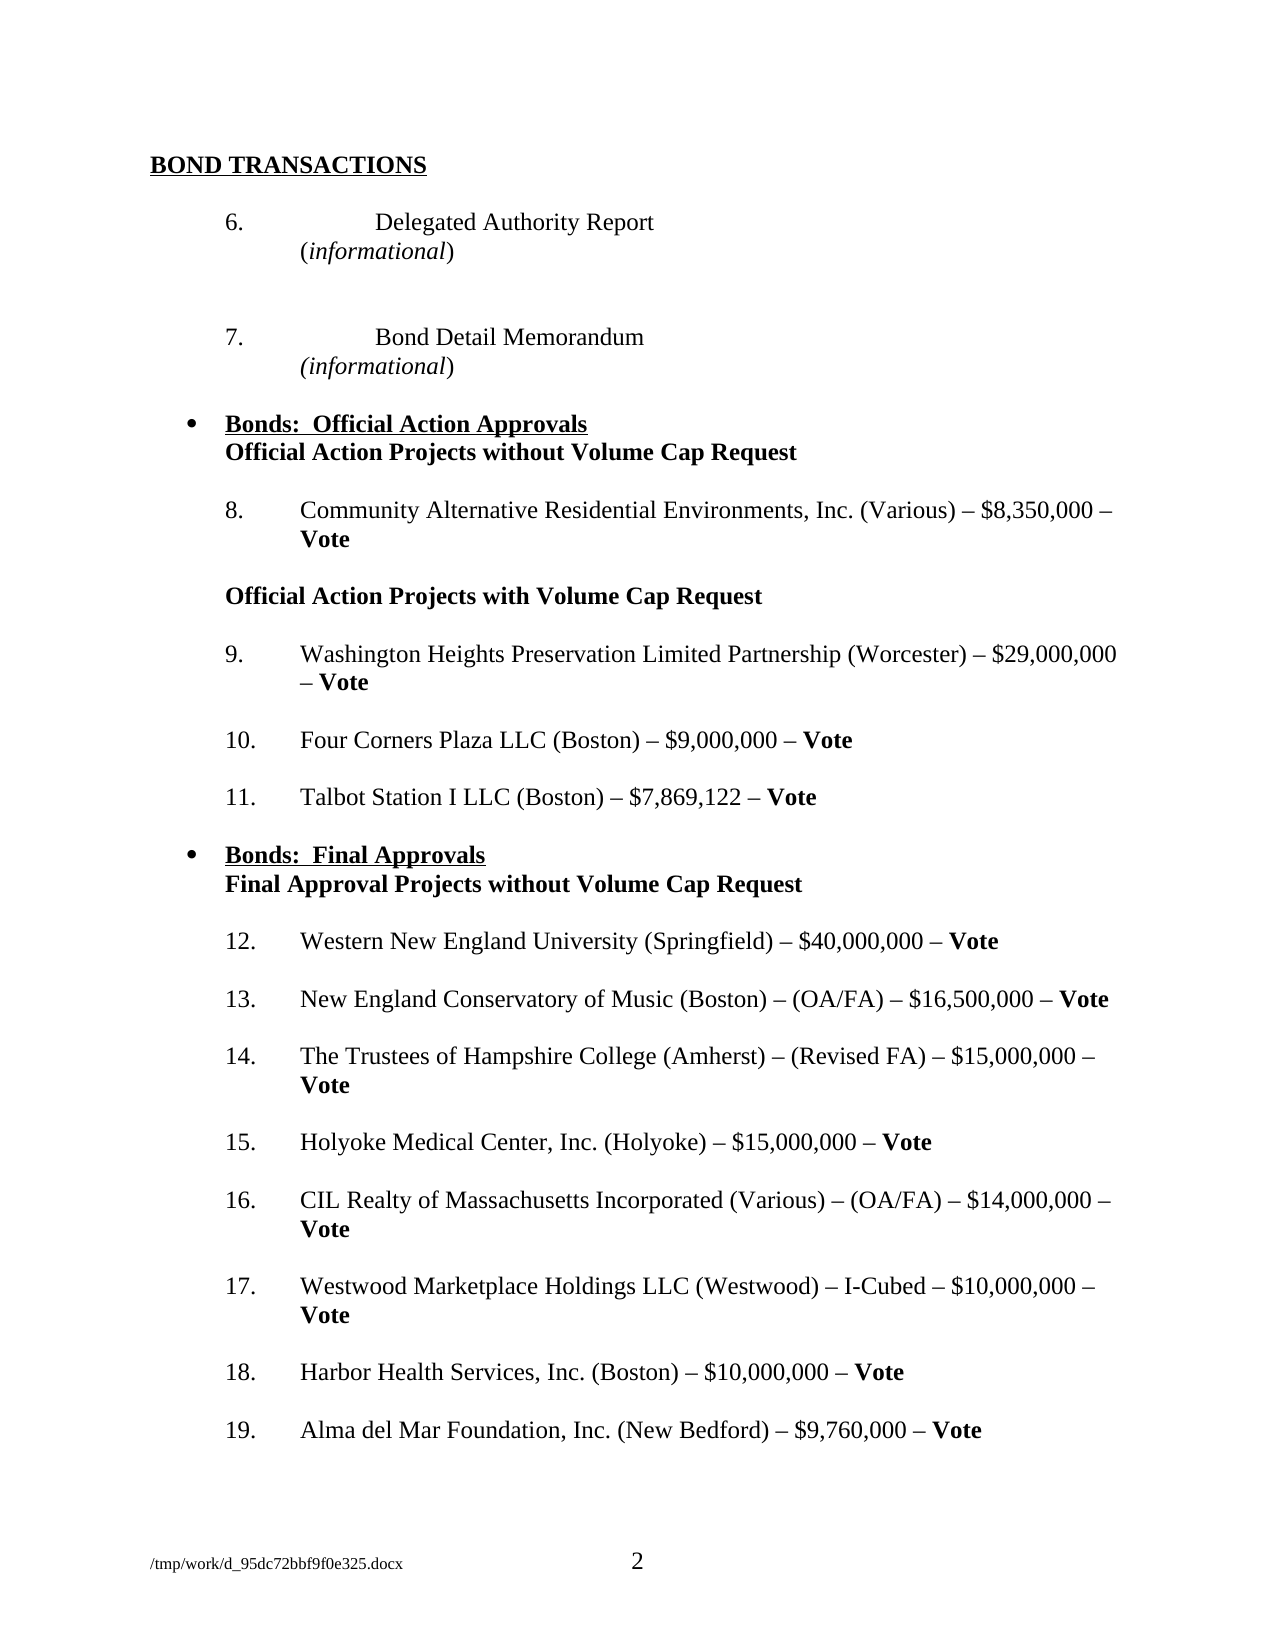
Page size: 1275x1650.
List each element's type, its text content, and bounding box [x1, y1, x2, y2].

list Delegated Authority Report (informational) [225, 207, 750, 265]
list Bond Detail Memorandum (informational) [225, 322, 750, 380]
list Westwood Marketplace Holdings LLC (Westwood) – I-Cubed – $10,000,000 – Vote [225, 1271, 1125, 1329]
list Community Alternative Residential Environments, Inc. (Various) – $8,350,000 – Vote [225, 495, 1125, 552]
text Official Action Projects without Volume Cap Request [150, 437, 1125, 466]
list Harbor Health Services, Inc. (Boston) – $10,000,000 – Vote [225, 1357, 1125, 1386]
list Holyoke Medical Center, Inc. (Holyoke) – $15,000,000 – Vote [225, 1127, 1125, 1156]
list Bonds: Official Action Approvals [187, 409, 750, 437]
list The Trustees of Hampshire College (Amherst) – (Revised FA) – $15,000,000 – Vote [225, 1041, 1125, 1099]
list Four Corners Plaza LLC (Boston) – $9,000,000 – Vote [225, 725, 1125, 754]
list CIL Realty of Massachusetts Incorporated (Various) – (OA/FA) – $14,000,000 – Vote [225, 1185, 1125, 1242]
text BOND TRANSACTIONS [150, 150, 750, 179]
text Final Approval Projects without Volume Cap Request [225, 869, 1125, 897]
list Bonds: Final Approvals [187, 840, 750, 869]
list New England Conservatory of Music (Boston) – (OA/FA) – $16,500,000 – Vote [225, 984, 1125, 1012]
list Western New England University (Springfield) – $40,000,000 – Vote [225, 926, 1125, 955]
list Alma del Mar Foundation, Inc. (New Bedford) – $9,760,000 – Vote [225, 1415, 1125, 1444]
list Talbot Station I LLC (Boston) – $7,869,122 – Vote [225, 782, 1125, 811]
text Official Action Projects with Volume Cap Request [150, 581, 1125, 610]
list Washington Heights Preservation Limited Partnership (Worcester) – $29,000,000 – Vote [225, 639, 1125, 696]
